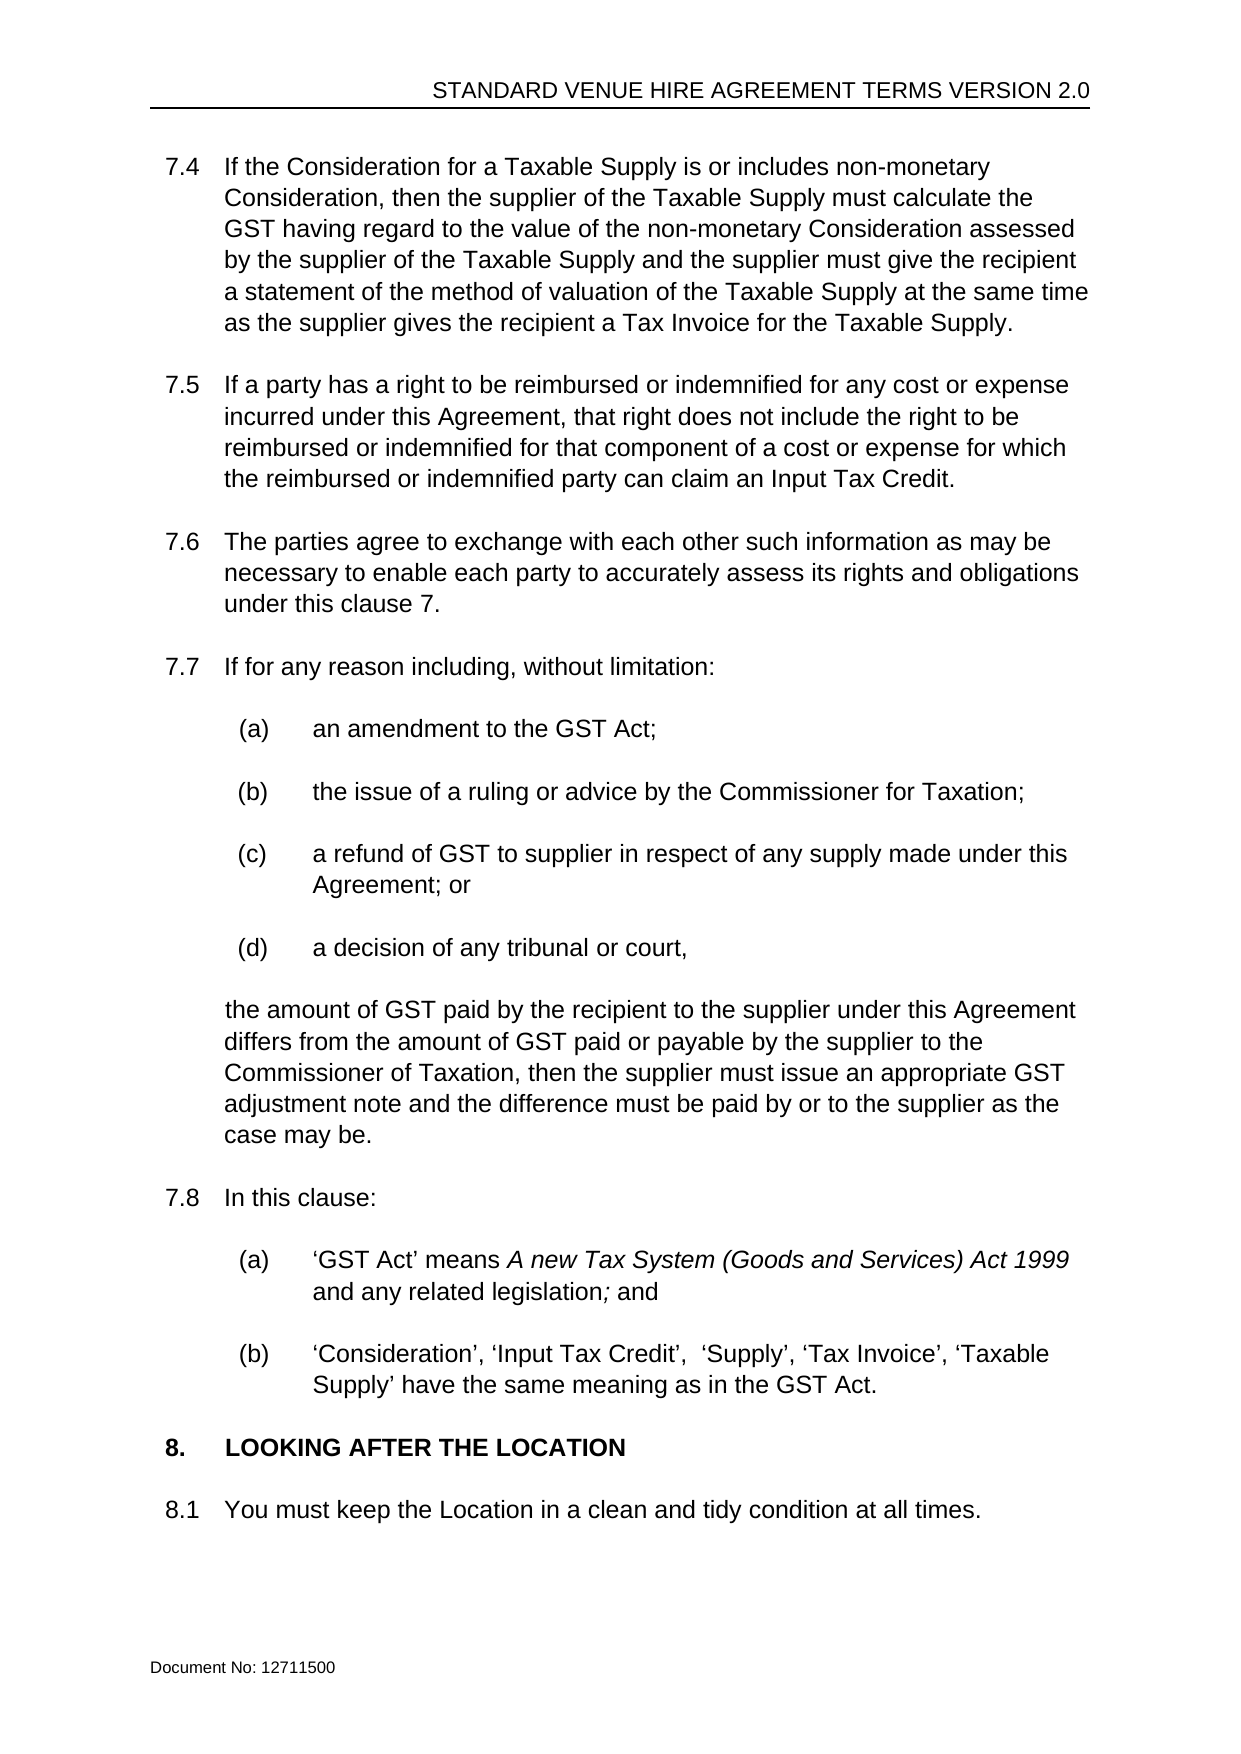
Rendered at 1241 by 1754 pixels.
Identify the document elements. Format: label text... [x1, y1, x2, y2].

list the issue of a ruling or advice by the Commissioner for Taxation; [237, 775, 1090, 806]
list You must keep the Location in a clean and tidy condition at all times. [165, 1494, 1090, 1525]
list the amount of GST paid by the recipient to the supplier under this Agreement differs from the amount of GST paid or payable by the supplier to the Commissioner of Taxation, then the supplier must issue an appropriate GST adjustment note and the difference must be paid by or to the supplier as the case may be. [224, 994, 1090, 1150]
list LOOKING AFTER THE LOCATION [165, 1431, 1090, 1462]
list If the Consideration for a Taxable Supply is or includes non-monetary Consideration, then the supplier of the Taxable Supply must calculate the GST having regard to the value of the non-monetary Consideration assessed by the supplier of the Taxable Supply and the supplier must give the recipient a statement of the method of valuation of the Taxable Supply at the same time as the supplier gives the recipient a Tax Invoice for the Taxable Supply. [165, 150, 1090, 337]
list If for any reason including, without limitation: [165, 650, 1090, 681]
list ‘GST Act’ means A new Tax System (Goods and Services) Act 1999 and any related legislation; and [239, 1244, 1090, 1306]
list a decision of any tribunal or court, [237, 931, 1090, 962]
list The parties agree to exchange with each other such information as may be necessary to enable each party to accurately assess its rights and obligations under this clause 7. [165, 525, 1090, 619]
list ‘Consideration’, ‘Input Tax Credit’, ‘Supply’, ‘Tax Invoice’, ‘Taxable Supply’ have the same meaning as in the GST Act. [239, 1337, 1090, 1400]
list an amendment to the GST Act; [239, 712, 1090, 744]
list In this clause: [165, 1181, 1090, 1212]
list a refund of GST to supplier in respect of any supply made under this Agreement; or [237, 837, 1090, 900]
list If a party has a right to be reimbursed or indemnified for any cost or expense incurred under this Agreement, that right does not include the right to be reimbursed or indemnified for that component of a cost or expense for which the reimbursed or indemnified party can claim an Input Tax Credit. [165, 369, 1090, 494]
